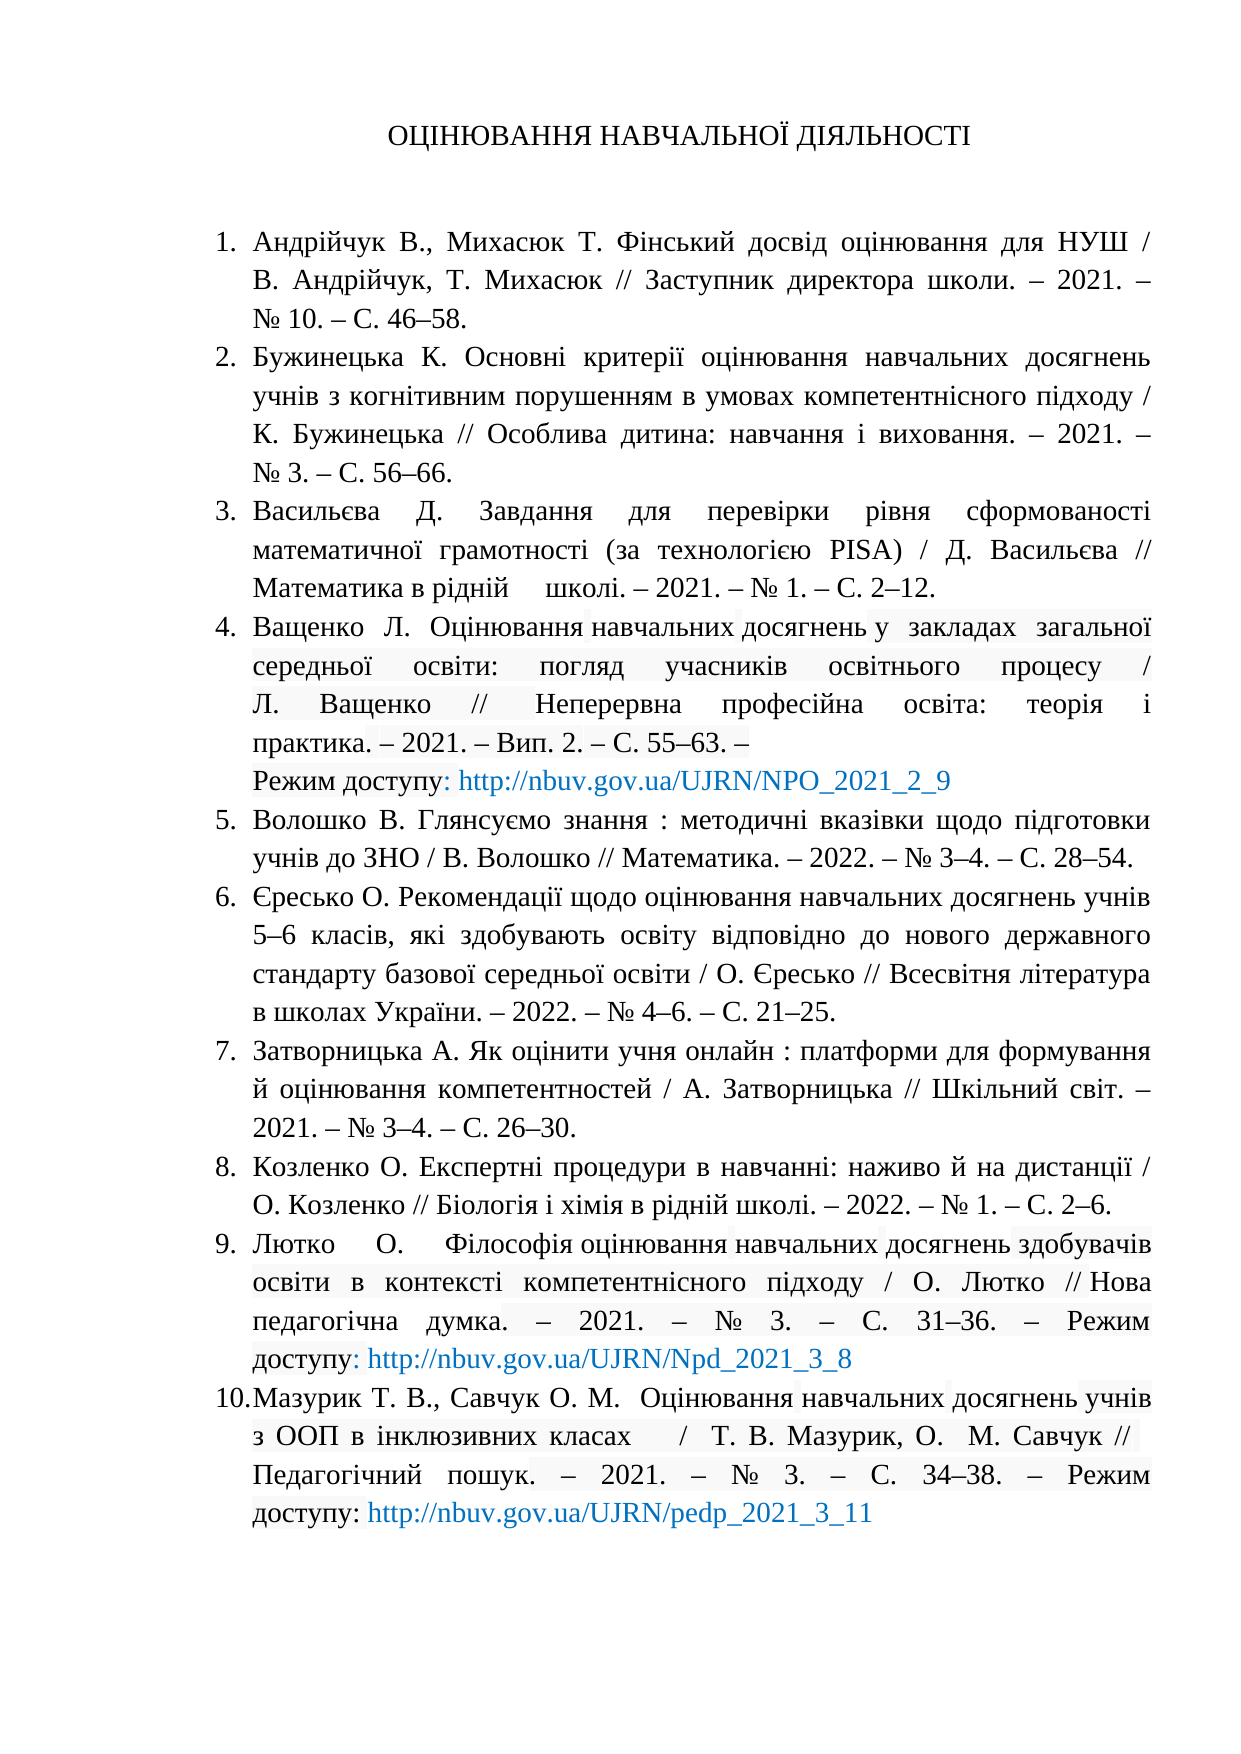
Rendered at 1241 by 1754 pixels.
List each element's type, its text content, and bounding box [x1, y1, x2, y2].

list Андрійчук В., Михасюк Т. Фінський досвід оцінювання для НУШ / В. Андрійчук, Т. Михасюк // Заступник директора школи. – 2021. – № 10. – С. 46–58. [215, 224, 1152, 334]
list Режим доступу: http://nbuv.gov.ua/UJRN/NPO_2021_2_9 [458, 763, 1152, 797]
list Васильєва Д. Завдання для перевірки рівня сформованості математичної грамотності (за технологією PISA) / Д. Васильєва // Математика в рідній школі. – 2021. – № 1. – С. 2–12. [215, 493, 1152, 604]
list Лютко О. Філософія оцінювання навчальних досягнень здобувачів освіти в контексті компетентнісного підходу / О. Лютко // Нова педагогічна думка. – 2021. – № 3. – С. 31–36. – Режим доступу: http://nbuv.gov.ua/UJRN/Npd_2021_3_8 [215, 1226, 1152, 1375]
list Мазурик Т. В., Савчук О. М. Оцінювання навчальних досягнень учнів з ООП в інклюзивних класах / Т. В. Мазурик, О. М. Савчук // Педагогічний пошук. – 2021. – № 3. – С. 34–38. – Режим доступу: http://nbuv.gov.ua/UJRN/pedp_2021_3_11 [215, 1380, 1152, 1529]
list Козленко О. Експертні процедури в навчанні: наживо й на дистанції / О. Козленко // Біологія і хімія в рідній школі. – 2022. – № 1. – С. 2–6. [215, 1149, 1152, 1221]
list Ващенко Л. Оцінювання навчальних досягнень у закладах загальної середньої освіти: погляд учасників освітнього процесу / Л. Ващенко // Неперервна професійна освіта: теорія і практика. – 2021. – Вип. 2. – С. 55–63. – [215, 609, 1152, 758]
list Єресько О. Рекомендації щодо оцінювання навчальних досягнень учнів 5–6 класів, які здобувають освіту відповідно до нового державного стандарту базової середньої освіти / О. Єресько // Всесвітня література в школах України. – 2022. – № 4–6. – С. 21–25. [215, 879, 1152, 1028]
list Затворницька А. Як оцінити учня онлайн : платформи для формування й оцінювання компетентностей / А. Затворницька // Шкільний світ. – 2021. – № 3–4. – С. 26–30. [215, 1033, 1152, 1144]
list Бужинецька К. Основні критерії оцінювання навчальних досягнень учнів з когнітивним порушенням в умовах компетентнісного підходу / К. Бужинецька // Особлива дитина: навчання і виховання. – 2021. – № 3. – С. 56–66. [215, 339, 1152, 488]
list Волошко В. Глянсуємо знання : методичні вказівки щодо підготовки учнів до ЗНО / В. Волошко // Математика. – 2022. – № 3–4. – С. 28–54. [215, 802, 1152, 874]
text ОЦІНЮВАННЯ НАВЧАЛЬНОЇ ДІЯЛЬНОСТІ [177, 118, 1152, 152]
